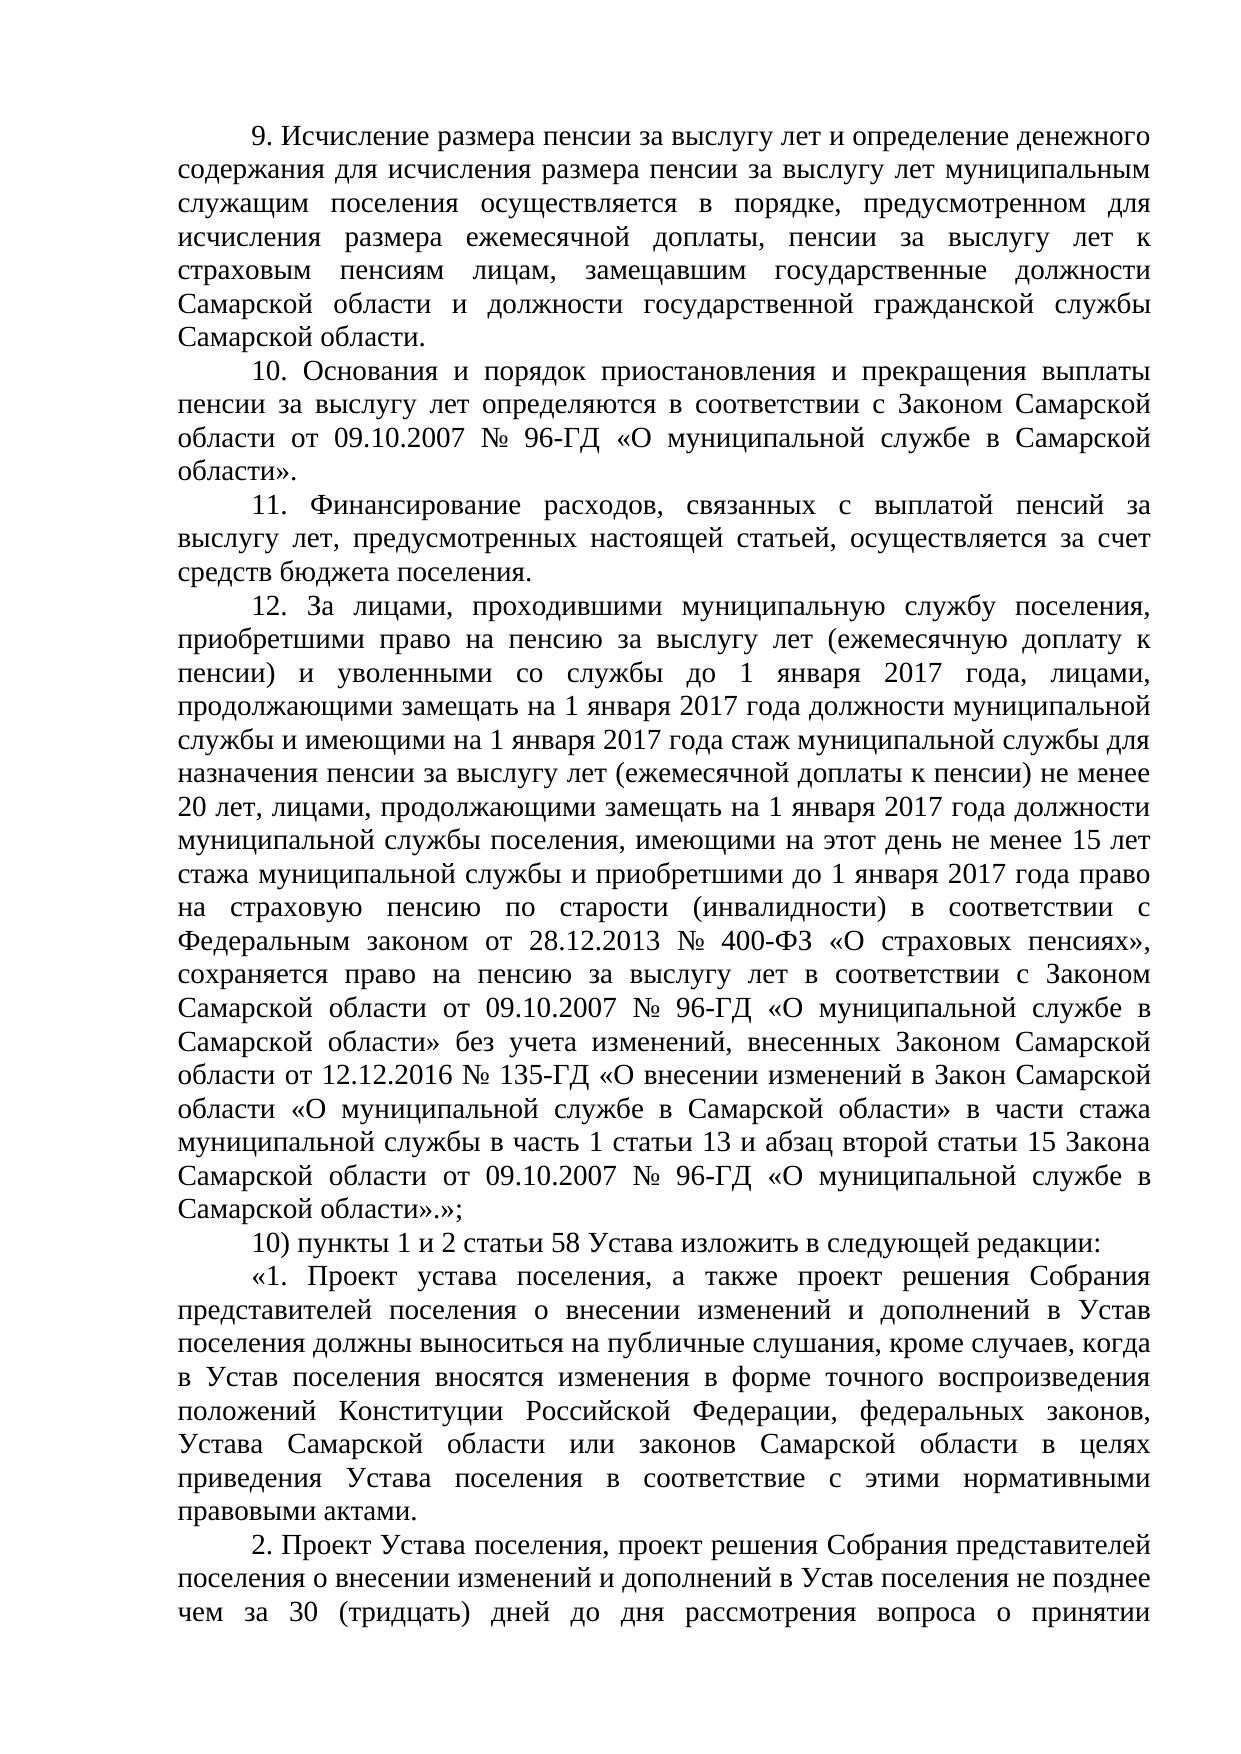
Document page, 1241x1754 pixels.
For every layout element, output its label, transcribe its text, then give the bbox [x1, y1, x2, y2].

list «1. Проект устава поселения, а также проект решения Собрания представителей поселения о внесении изменений и дополнений в Устав поселения должны выноситься на публичные слушания, кроме случаев, когда в Устав поселения вносятся изменения в форме точного воспроизведения положений Конституции Российской Федерации, федеральных законов, Устава Самарской области или законов Самарской области в целях приведения Устава поселения в соответствие с этими нормативными правовыми актами. [177, 1258, 1152, 1527]
list 12. За лицами, проходившими муниципальную службу поселения, приобретшими право на пенсию за выслугу лет (ежемесячную доплату к пенсии) и уволенными со службы до 1 января 2017 года, лицами, продолжающими замещать на 1 января 2017 года должности муниципальной службы и имеющими на 1 января 2017 года стаж муниципальной службы для назначения пенсии за выслугу лет (ежемесячной доплаты к пенсии) не менее 20 лет, лицами, продолжающими замещать на 1 января 2017 года должности муниципальной службы поселения, имеющими на этот день не менее 15 лет стажа муниципальной службы и приобретшими до 1 января 2017 года право на страховую пенсию по старости (инвалидности) в соответствии с Федеральным законом от 28.12.2013 № 400-ФЗ «О страховых пенсиях», сохраняется право на пенсию за выслугу лет в соответствии с Законом Самарской области от 09.10.2007 № 96-ГД «О муниципальной службе в Самарской области» без учета изменений, внесенных Законом Самарской области от 12.12.2016 № 135-ГД «О внесении изменений в Закон Самарской области «О муниципальной службе в Самарской области» в части стажа муниципальной службы в часть 1 статьи 13 и абзац второй статьи 15 Закона Самарской области от 09.10.2007 № 96-ГД «О муниципальной службе в Самарской области».»; [177, 588, 1152, 1225]
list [177, 1527, 1152, 1627]
text 10. Основания и порядок приостановления и прекращения выплаты пенсии за выслугу лет определяются в соответствии с Законом Самарской области от 09.10.2007 № 96-ГД «О муниципальной службе в Самарской области». [177, 353, 1152, 487]
text 11. Финансирование расходов, связанных с выплатой пенсий за выслугу лет, предусмотренных настоящей статьей, осуществляется за счет средств бюджета поселения. [177, 487, 1152, 588]
list 10) пункты 1 и 2 статьи 58 Устава изложить в следующей редакции: [177, 1225, 1152, 1258]
text 9. Исчисление размера пенсии за выслугу лет и определение денежного содержания для исчисления размера пенсии за выслугу лет муниципальным служащим поселения осуществляется в порядке, предусмотренном для исчисления размера ежемесячной доплаты, пенсии за выслугу лет к страховым пенсиям лицам, замещавшим государственные должности Самарской области и должности государственной гражданской службы Самарской области. [177, 118, 1152, 353]
